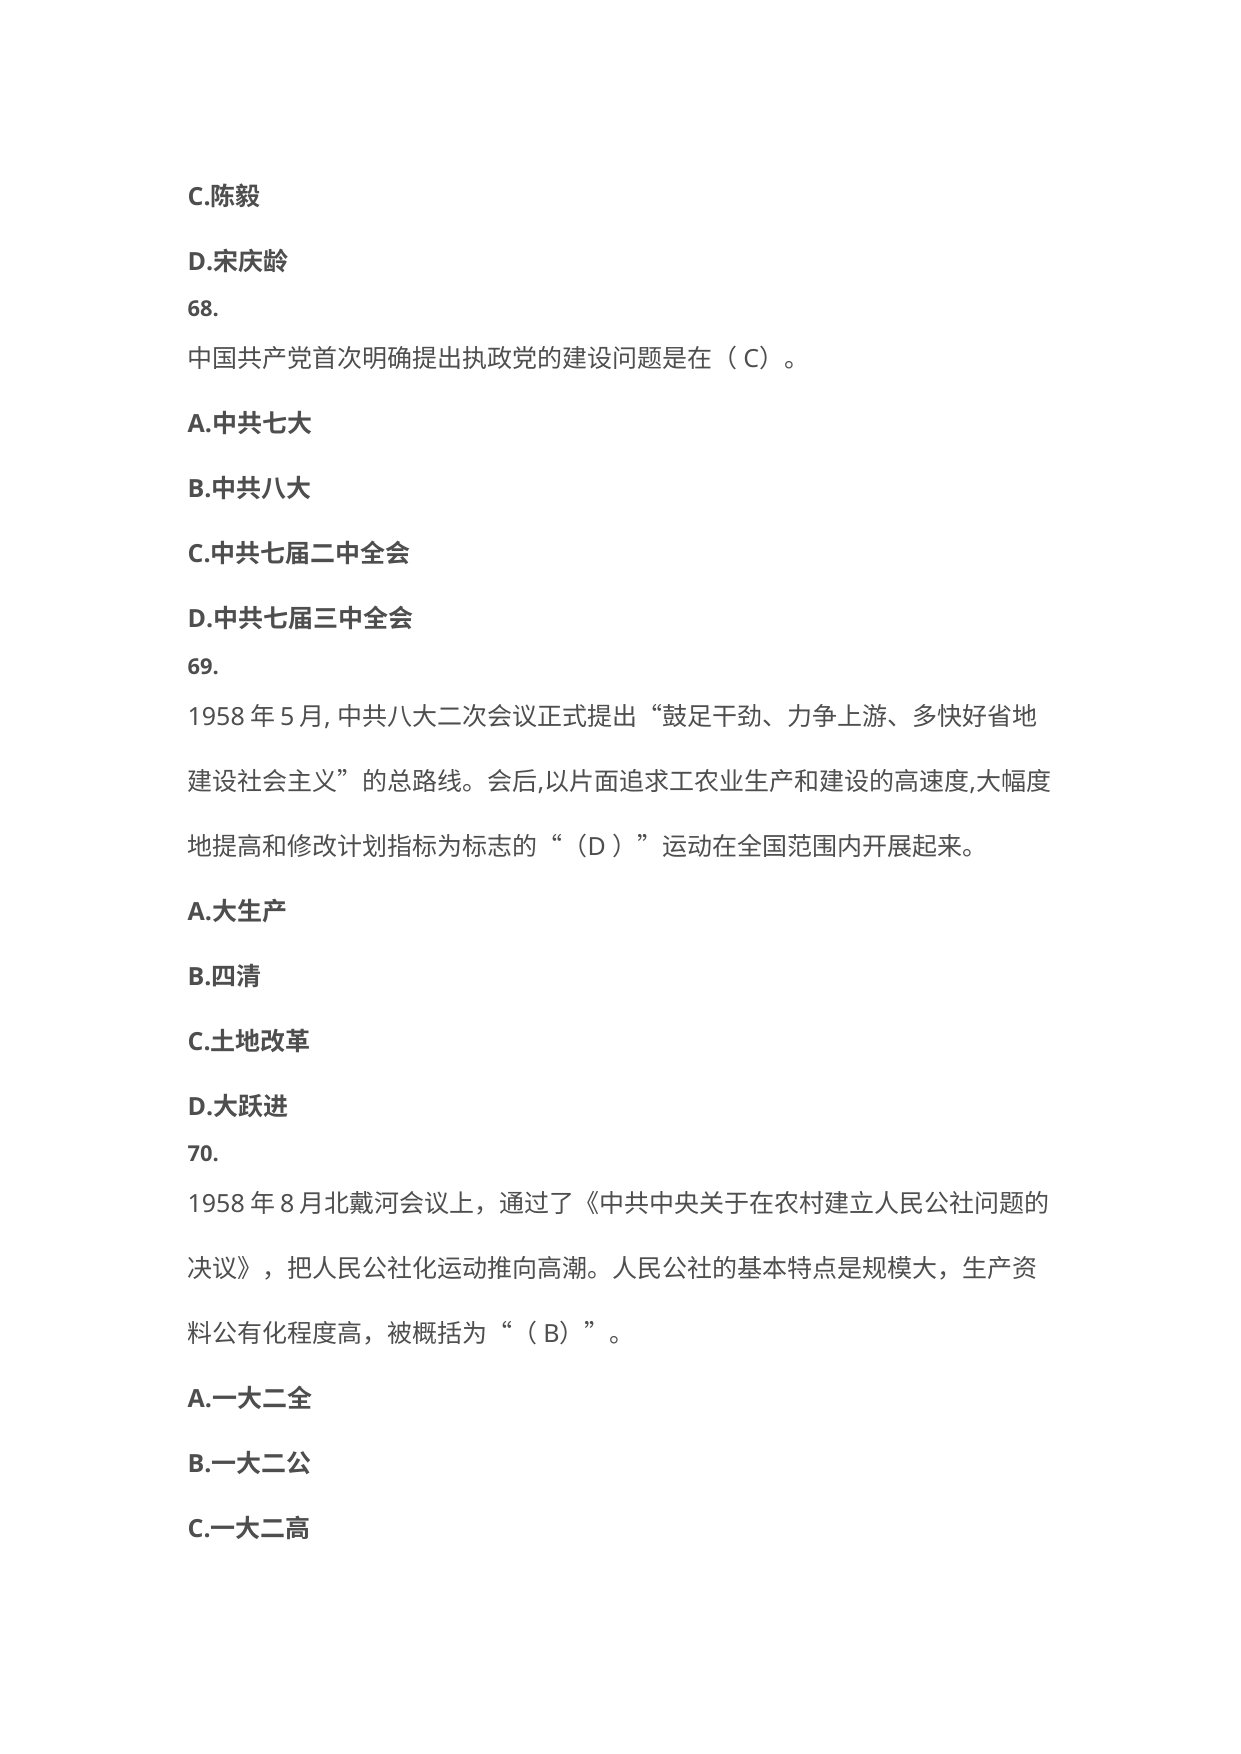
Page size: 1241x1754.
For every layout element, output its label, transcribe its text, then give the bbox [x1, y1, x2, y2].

text C.中共七届二中全会 [187, 519, 1053, 584]
text 70. [187, 1137, 1053, 1169]
text C.土地改革 [187, 1007, 1053, 1072]
text C.陈毅 [187, 162, 1053, 227]
text 1958年5月, 中共八大二次会议正式提出“鼓足干劲、力争上游、多快好省地建设社会主义”的总路线。会后,以片面追求工农业生产和建设的高速度,大幅度地提高和修改计划指标为标志的“（D ）”运动在全国范围内开展起来。 [187, 682, 1053, 877]
text D.中共七届三中全会 [187, 584, 1053, 649]
text D.宋庆龄 [187, 227, 1053, 292]
text A.一大二全 [187, 1364, 1053, 1429]
text B.一大二公 [187, 1429, 1053, 1494]
text 69. [187, 649, 1053, 682]
text B.中共八大 [187, 454, 1053, 519]
text D.大跃进 [187, 1072, 1053, 1137]
text B.四清 [187, 942, 1053, 1007]
text 1958年8月北戴河会议上，通过了《中共中央关于在农村建立人民公社问题的决议》，把人民公社化运动推向高潮。人民公社的基本特点是规模大，生产资料公有化程度高，被概括为“（ B）”。 [187, 1169, 1053, 1364]
text A.中共七大 [187, 389, 1053, 454]
text 68. [187, 292, 1053, 324]
text C.一大二高 [187, 1494, 1053, 1559]
text 中国共产党首次明确提出执政党的建设问题是在（ C）。 [187, 324, 1053, 389]
text A.大生产 [187, 877, 1053, 942]
